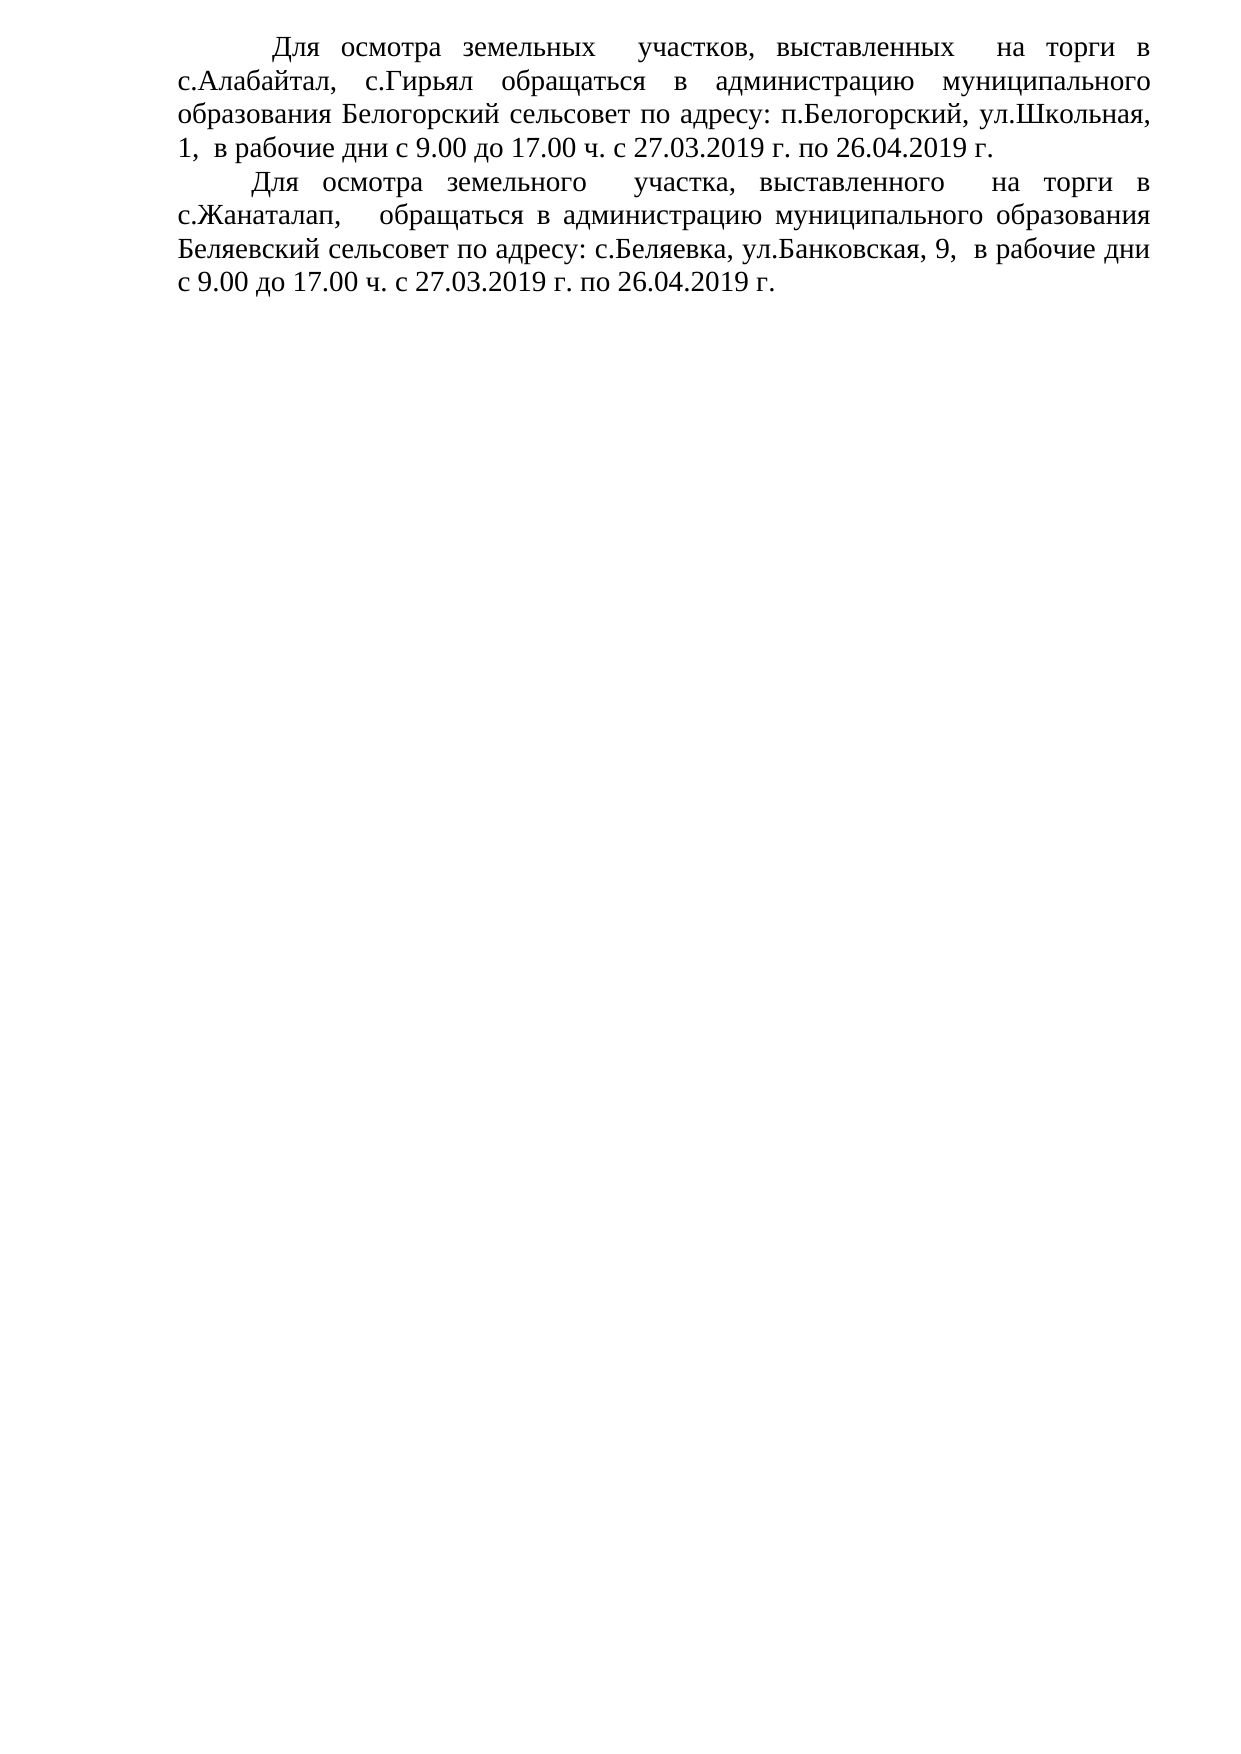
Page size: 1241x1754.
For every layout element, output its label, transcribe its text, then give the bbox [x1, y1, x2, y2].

text Для осмотра земельного участка, выставленного на торги в с.Жанаталап, обращаться в администрацию муниципального образования Беляевский сельсовет по адресу: с.Беляевка, ул.Банковская, 9, в рабочие дни с 9.00 до 17.00 ч. с 27.03.2019 г. по 26.04.2019 г. [177, 164, 1152, 298]
text Для осмотра земельных участков, выставленных на торги в с.Алабайтал, с.Гирьял обращаться в администрацию муниципального образования Белогорский сельсовет по адресу: п.Белогорский, ул.Школьная, 1, в рабочие дни с 9.00 до 17.00 ч. с 27.03.2019 г. по 26.04.2019 г. [177, 29, 1152, 164]
